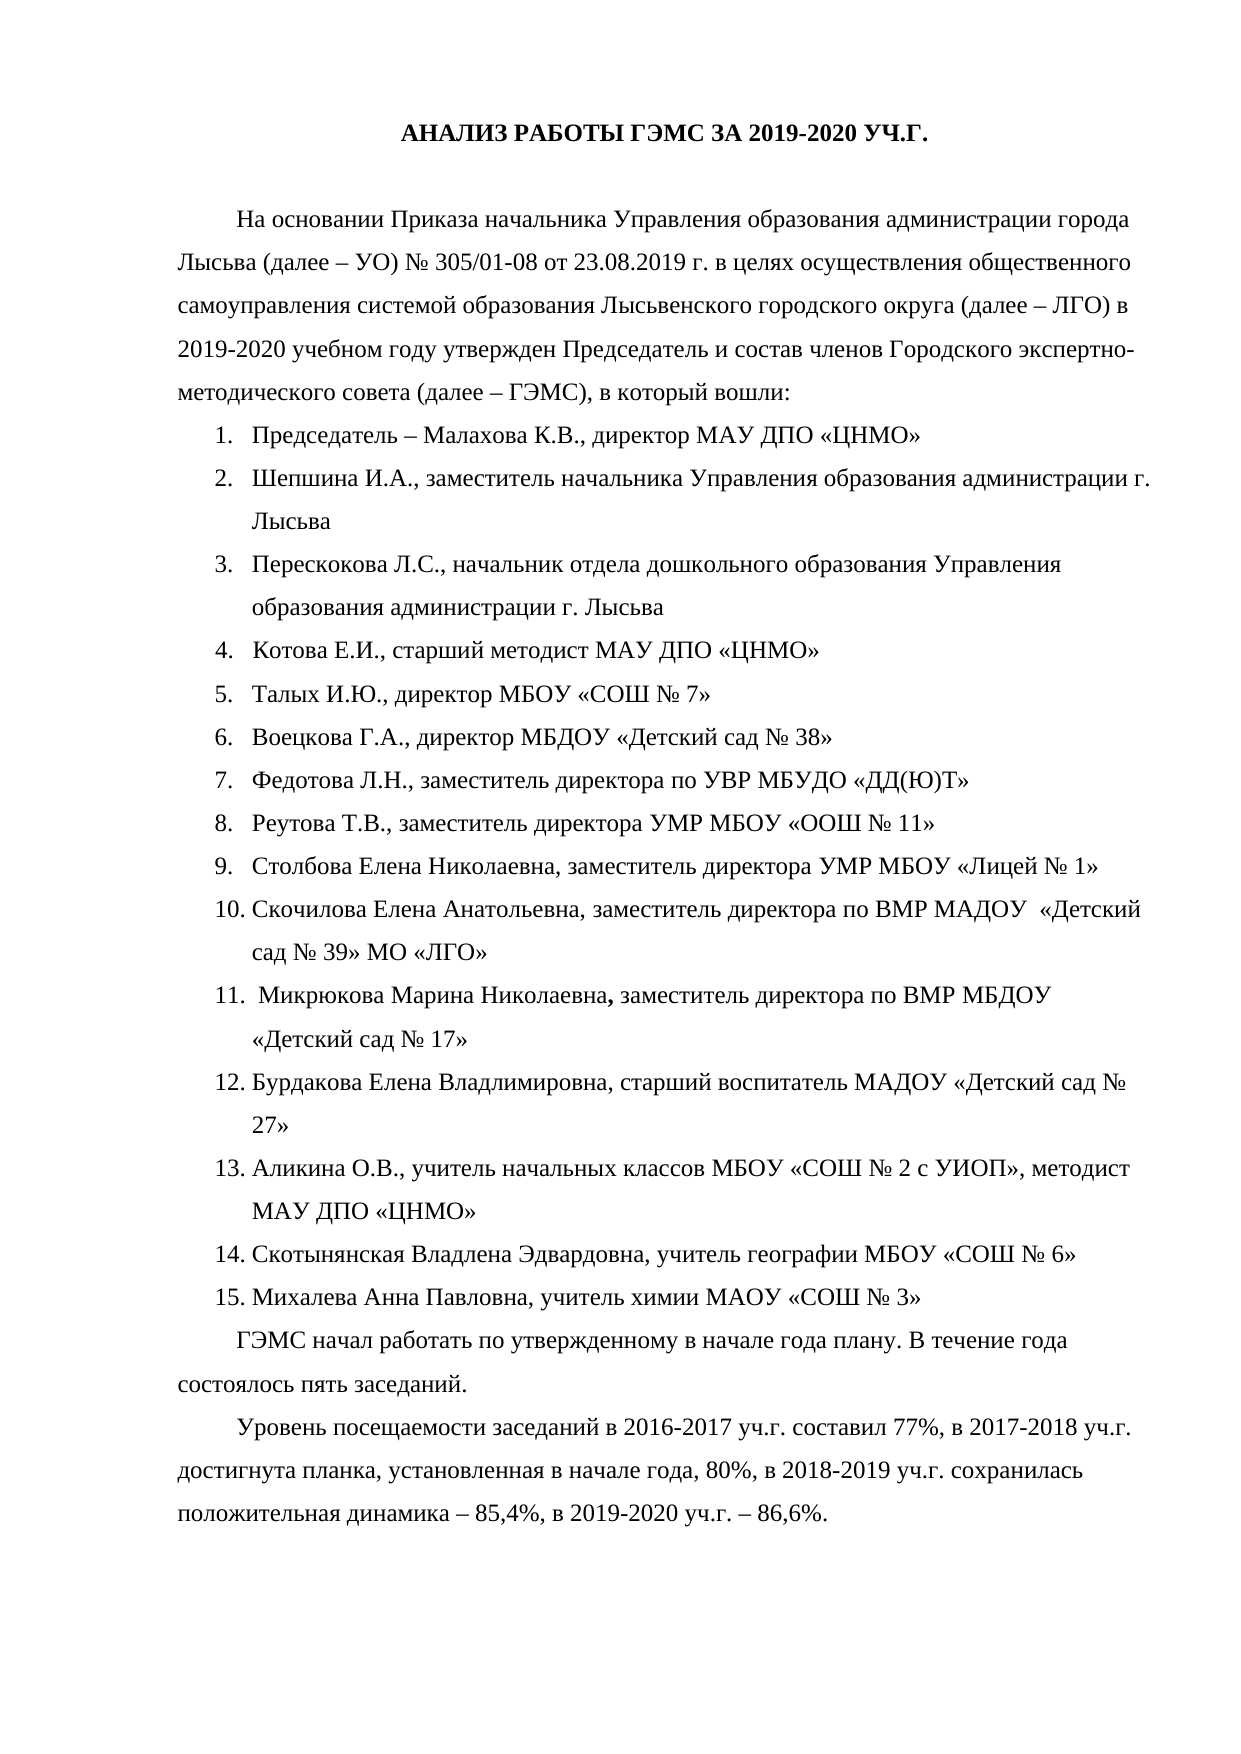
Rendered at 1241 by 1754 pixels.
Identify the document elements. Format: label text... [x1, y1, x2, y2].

list Федотова Л.Н., заместитель директора по УВР МБУДО «ДД(Ю)Т» [671, 765, 1152, 794]
text АНАЛИЗ РАБОТЫ ГЭМС ЗА 2019-2020 УЧ.Г. [177, 118, 1152, 147]
list Скотынянская Владлена Эдвардовна, учитель географии МБОУ «СОШ № 6» [214, 1239, 1152, 1268]
list Федотова Л.Н., заместитель директора по УВР МБУДО «ДД(Ю)Т» [214, 765, 420, 794]
text Уровень посещаемости заседаний в 2016-2017 уч.г. составил 77%, в 2017-2018 уч.г. достигнута планка, установленная в начале года, 80%, в 2018-2019 уч.г. сохранилась положительная динамика – 85,4%, в 2019-2020 уч.г. – 86,6%. [177, 1412, 1152, 1527]
list Перескокова Л.С., начальник отдела дошкольного образования Управления образования администрации г. Лысьва [214, 549, 1152, 621]
list Реутова Т.В., заместитель директора УМР МБОУ «ООШ № 11» [649, 808, 1152, 837]
list Скочилова Елена Анатольевна, заместитель директора по ВМР МАДОУ «Детский сад № 39» МО «ЛГО» [214, 894, 1152, 966]
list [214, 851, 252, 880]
list Микрюкова Марина Николаевна, заместитель директора по ВМР МБДОУ «Детский сад № 17» [214, 981, 1152, 1052]
list Талых И.Ю., директор МБОУ «СОШ № 7» [214, 679, 1152, 707]
list Бурдакова Елена Владлимировна, старший воспитатель МАДОУ «Детский сад № 27» [214, 1067, 1152, 1139]
text ГЭМС начал работать по утвержденному в начале года плану. В течение года состоялось пять заседаний. [177, 1326, 1152, 1397]
list Котова Е.И., старший методист МАУ ДПО «ЦНМО» [215, 636, 1152, 664]
list Реутова Т.В., заместитель директора УМР МБОУ «ООШ № 11» [214, 808, 399, 837]
list Столбова Елена Николаевна, заместитель директора УМР МБОУ «Лицей № 1» [818, 851, 1152, 880]
list Михалева Анна Павловна, учитель химии МАОУ «СОШ № 3» [214, 1282, 1152, 1311]
list Председатель – Малахова К.В., директор МАУ ДПО «ЦНМО» [214, 420, 1152, 449]
list Аликина О.В., учитель начальных классов МБОУ «СОШ № 2 с УИОП», методист МАУ ДПО «ЦНМО» [214, 1153, 1152, 1225]
list Воецкова Г.А., директор МБДОУ «Детский сад № 38» [214, 722, 1152, 751]
text На основании Приказа начальника Управления образования администрации города Лысьва (далее – УО) № 305/01-08 от 23.08.2019 г. в целях осуществления общественного самоуправления системой образования Лысьвенского городского округа (далее – ЛГО) в 2019-2020 учебном году утвержден Председатель и состав членов Городского экспертно-методического совета (далее – ГЭМС), в который вошли: [177, 204, 1152, 406]
list Шепшина И.А., заместитель начальника Управления образования администрации г. Лысьва [214, 463, 1152, 535]
